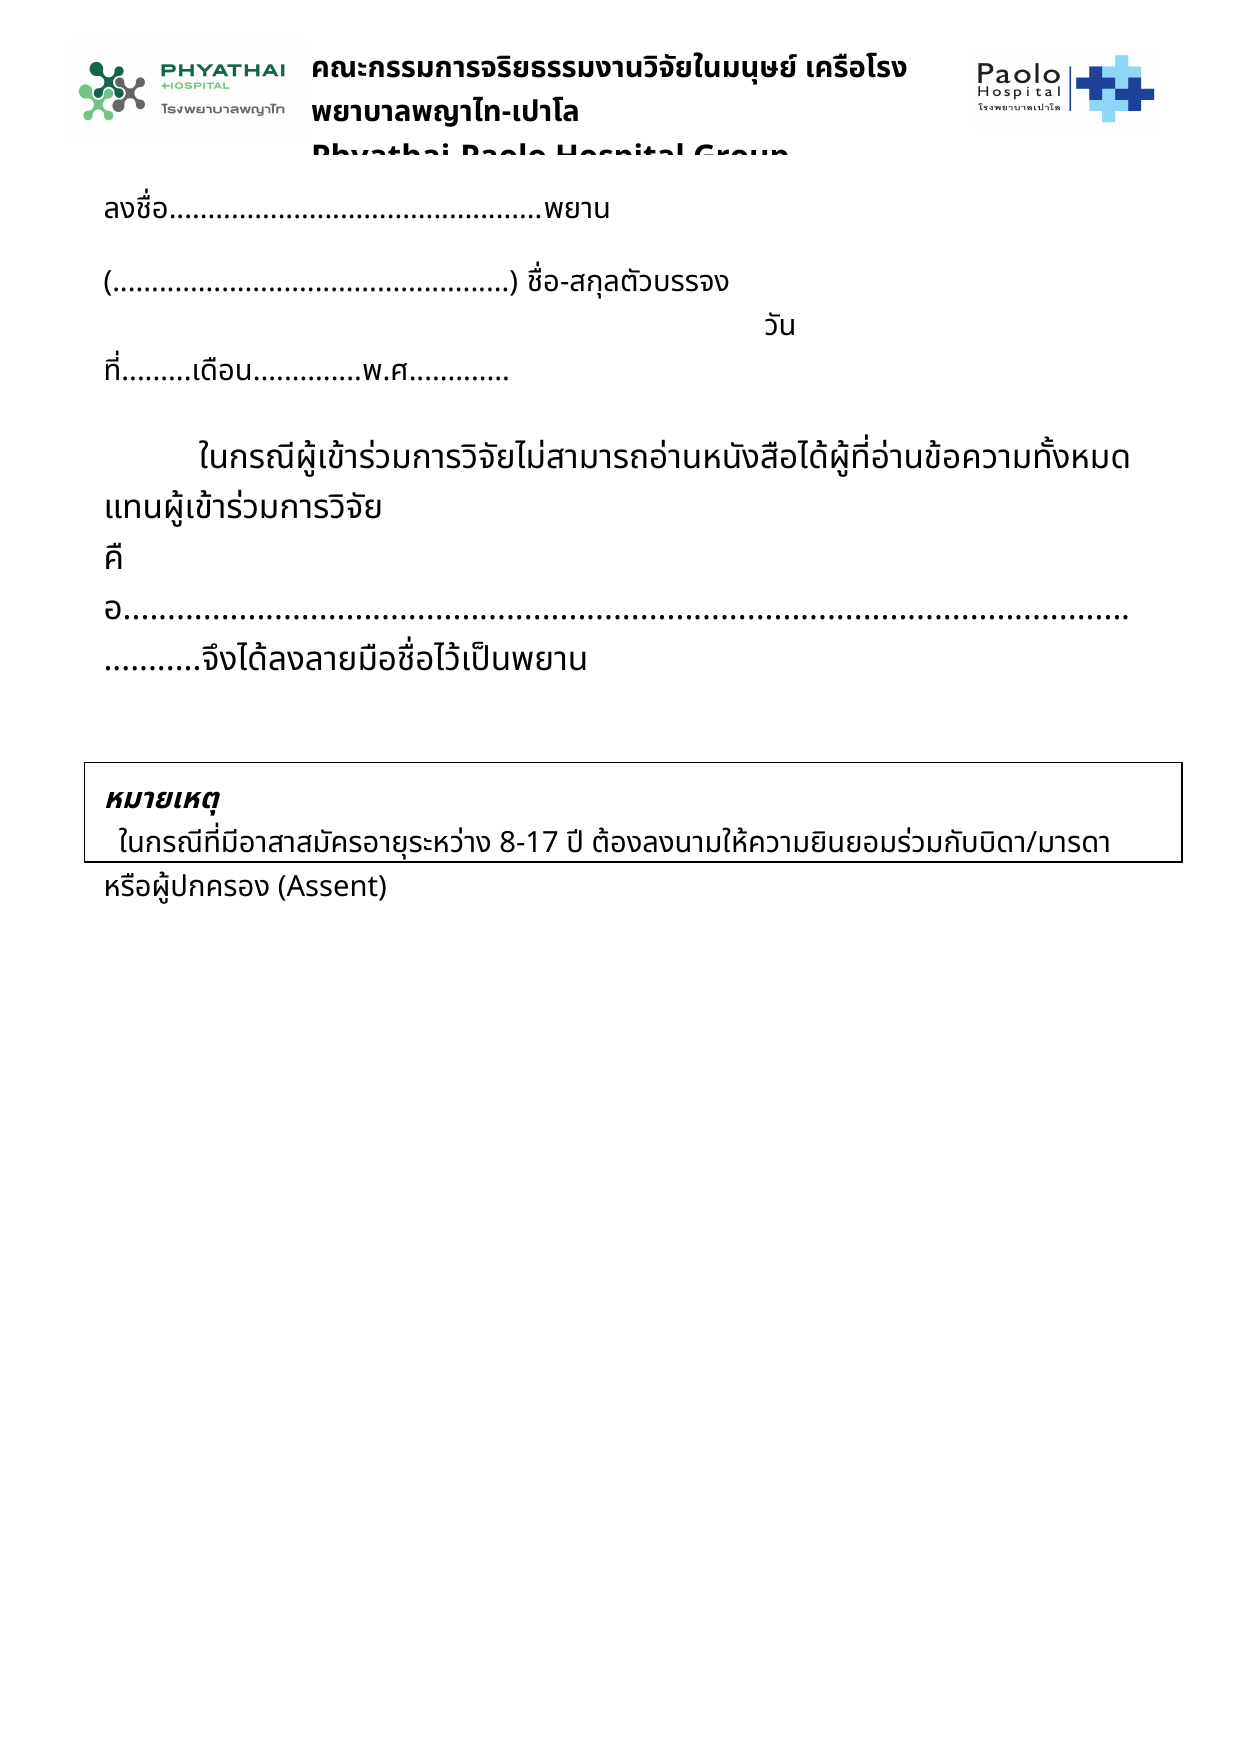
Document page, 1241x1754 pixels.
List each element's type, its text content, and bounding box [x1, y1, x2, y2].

text ในกรณีที่มีอาสาสมัครอายุระหว่าง 8-17 ปี ต้องลงนามให้ความยินยอมร่วมกับบิดา/มารดาหรือผู้ปกครอง (Assent) [103, 821, 1137, 861]
text ลงชื่อ................................................พยาน [103, 159, 1137, 232]
text หมายเหตุ [103, 777, 1137, 821]
picture [69, 38, 307, 144]
text (...................................................) ชื่อ-สกุลตัวบรรจง [103, 232, 1137, 305]
text ในกรณีผู้เข้าร่วมการวิจัยไม่สามารถอ่านหนังสือได้ผู้ที่อ่านข้อความทั้งหมดแทนผู้เข้าร่วมการวิจัยคือ............................................................................................................................จึงได้ลงลายมือชื่อไว้เป็นพยาน [103, 433, 1137, 685]
text วันที่.........เดือน..............พ.ศ............. [103, 305, 1137, 393]
text ในกรณีที่มีอาสาสมัครอายุระหว่าง 8-17 ปี ต้องลงนามให้ความยินยอมร่วมกับบิดา/มารดาหรือผู้ปกครอง (Assent) [103, 863, 1137, 910]
picture [972, 52, 1160, 130]
